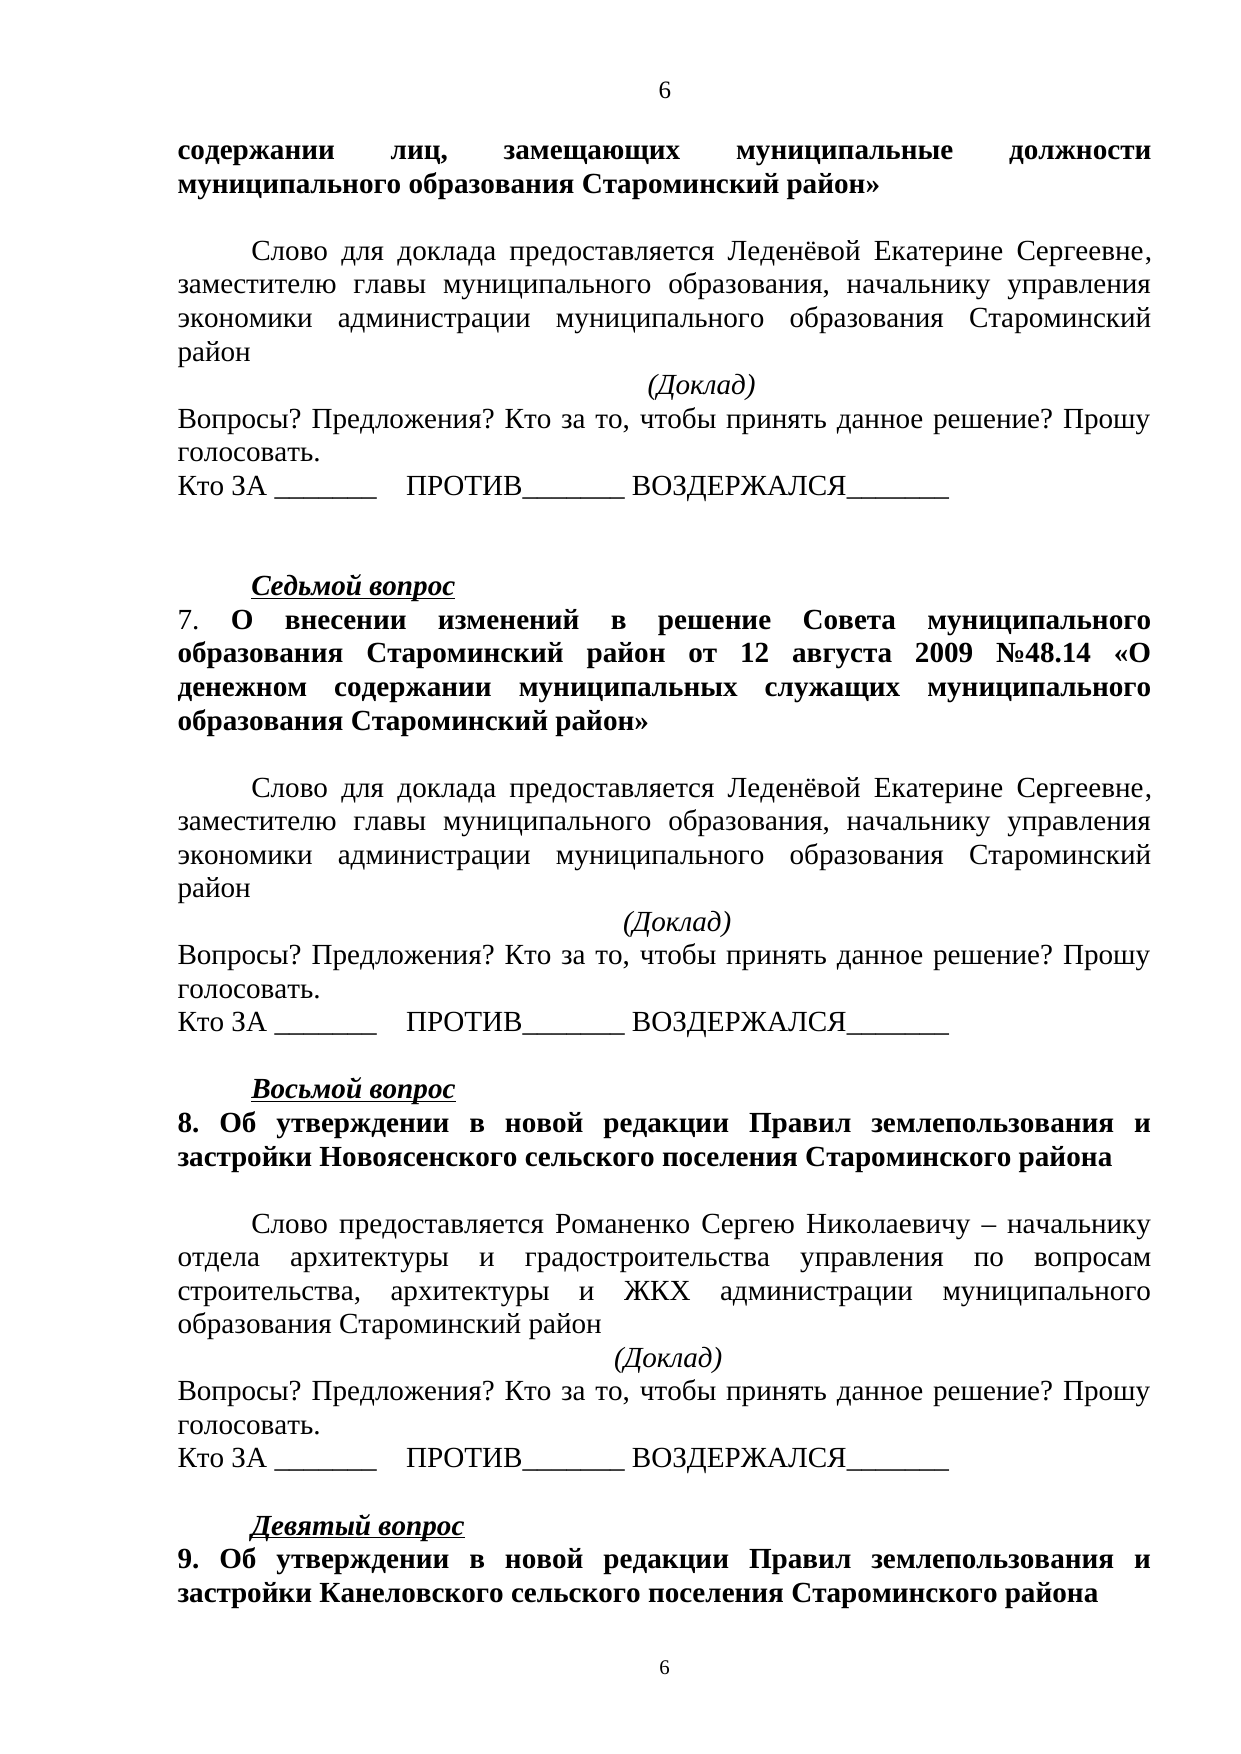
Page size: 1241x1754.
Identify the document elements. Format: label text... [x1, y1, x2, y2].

text 9. Об утверждении в новой редакции Правил землепользования и застройки Канеловского сельского поселения Староминского района [177, 1541, 1152, 1608]
text Кто ЗА _______ ПРОТИВ_______ ВОЗДЕРЖАЛСЯ_______ [177, 1441, 1152, 1474]
text Вопросы? Предложения? Кто за то, чтобы принять данное решение? Прошу голосовать. [177, 937, 1152, 1004]
text Кто ЗА _______ ПРОТИВ_______ ВОЗДЕРЖАЛСЯ_______ [177, 1004, 1152, 1038]
text Вопросы? Предложения? Кто за то, чтобы принять данное решение? Прошу голосовать. [177, 401, 1152, 468]
text (Доклад) [181, 904, 1173, 937]
text Восьмой вопрос [177, 1072, 1152, 1105]
text Девятый вопрос [177, 1508, 1152, 1541]
text Вопросы? Предложения? Кто за то, чтобы принять данное решение? Прошу голосовать. [177, 1373, 1152, 1441]
text Седьмой вопрос [177, 568, 1152, 602]
text (Доклад) [177, 1340, 1152, 1373]
text Кто ЗА _______ ПРОТИВ_______ ВОЗДЕРЖАЛСЯ_______ [177, 468, 1152, 501]
text (Доклад) [177, 367, 1152, 401]
text 7. О внесении изменений в решение Совета муниципального образования Староминский район от 12 августа 2009 №48.14 «О денежном содержании муниципальных служащих муниципального образования Староминский район» [177, 602, 1152, 736]
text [177, 132, 1152, 199]
text 8. Об утверждении в новой редакции Правил землепользования и застройки Новоясенского сельского поселения Староминского района [177, 1105, 1152, 1172]
